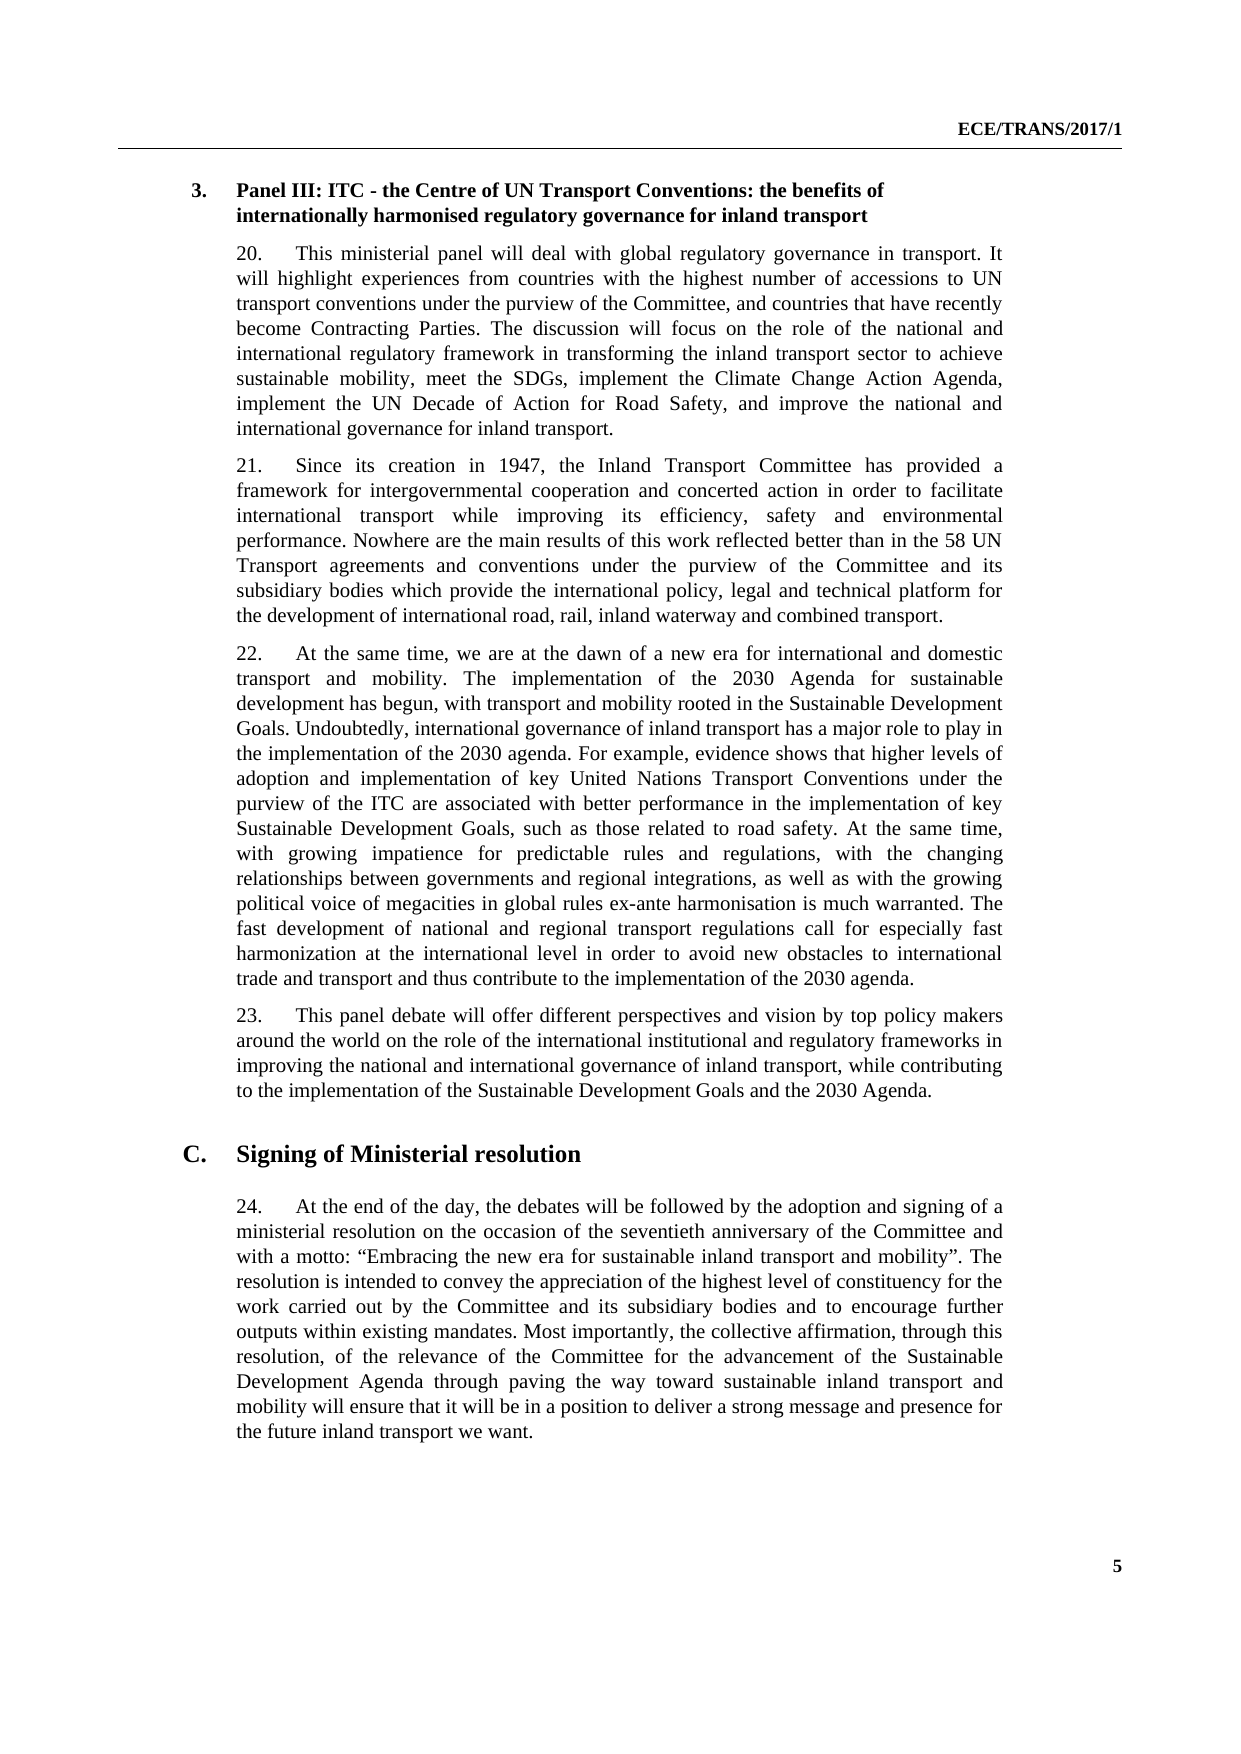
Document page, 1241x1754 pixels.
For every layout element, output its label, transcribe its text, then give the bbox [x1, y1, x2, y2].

text 22. At the same time, we are at the dawn of a new era for international and domestic transport and mobility. The implementation of the 2030 Agenda for sustainable development has begun, with transport and mobility rooted in the Sustainable Development Goals. Undoubtedly, international governance of inland transport has a major role to play in the implementation of the 2030 agenda. For example, evidence shows that higher levels of adoption and implementation of key United Nations Transport Conventions under the purview of the ITC are associated with better performance in the implementation of key Sustainable Development Goals, such as those related to road safety. At the same time, with growing impatience for predictable rules and regulations, with the changing relationships between governments and regional integrations, as well as with the growing political voice of megacities in global rules ex-ante harmonisation is much warranted. The fast development of national and regional transport regulations call for especially fast harmonization at the international level in order to avoid new obstacles to international trade and transport and thus contribute to the implementation of the 2030 agenda. [236, 640, 1004, 990]
text 3. Panel III: ITC - the Centre of UN Transport Conventions: the benefits of internationally harmonised regulatory governance for inland transport [118, 177, 1004, 227]
text 24. At the end of the day, the debates will be followed by the adoption and signing of a ministerial resolution on the occasion of the seventieth anniversary of the Committee and with a motto: “Embracing the new era for sustainable inland transport and mobility”. The resolution is intended to convey the appreciation of the highest level of constituency for the work carried out by the Committee and its subsidiary bodies and to encourage further outputs within existing mandates. Most importantly, the collective affirmation, through this resolution, of the relevance of the Committee for the advancement of the Sustainable Development Agenda through paving the way toward sustainable inland transport and mobility will ensure that it will be in a position to deliver a strong message and presence for the future inland transport we want. [236, 1193, 1004, 1443]
text 23. This panel debate will offer different perspectives and vision by top policy makers around the world on the role of the international institutional and regulatory frameworks in improving the national and international governance of inland transport, while contributing to the implementation of the Sustainable Development Goals and the 2030 Agenda. [236, 1002, 1004, 1102]
text 21. Since its creation in 1947, the Inland Transport Committee has provided a framework for intergovernmental cooperation and concerted action in order to facilitate international transport while improving its efficiency, safety and environmental performance. Nowhere are the main results of this work reflected better than in the 58 UN Transport agreements and conventions under the purview of the Committee and its subsidiary bodies which provide the international policy, legal and technical platform for the development of international road, rail, inland waterway and combined transport. [236, 452, 1004, 627]
text C. Signing of Ministerial resolution [118, 1140, 1004, 1168]
text 20. This ministerial panel will deal with global regulatory governance in transport. It will highlight experiences from countries with the highest number of accessions to UN transport conventions under the purview of the Committee, and countries that have recently become Contracting Parties. The discussion will focus on the role of the national and international regulatory framework in transforming the inland transport sector to achieve sustainable mobility, meet the SDGs, implement the Climate Change Action Agenda, implement the UN Decade of Action for Road Safety, and improve the national and international governance for inland transport. [236, 240, 1004, 440]
